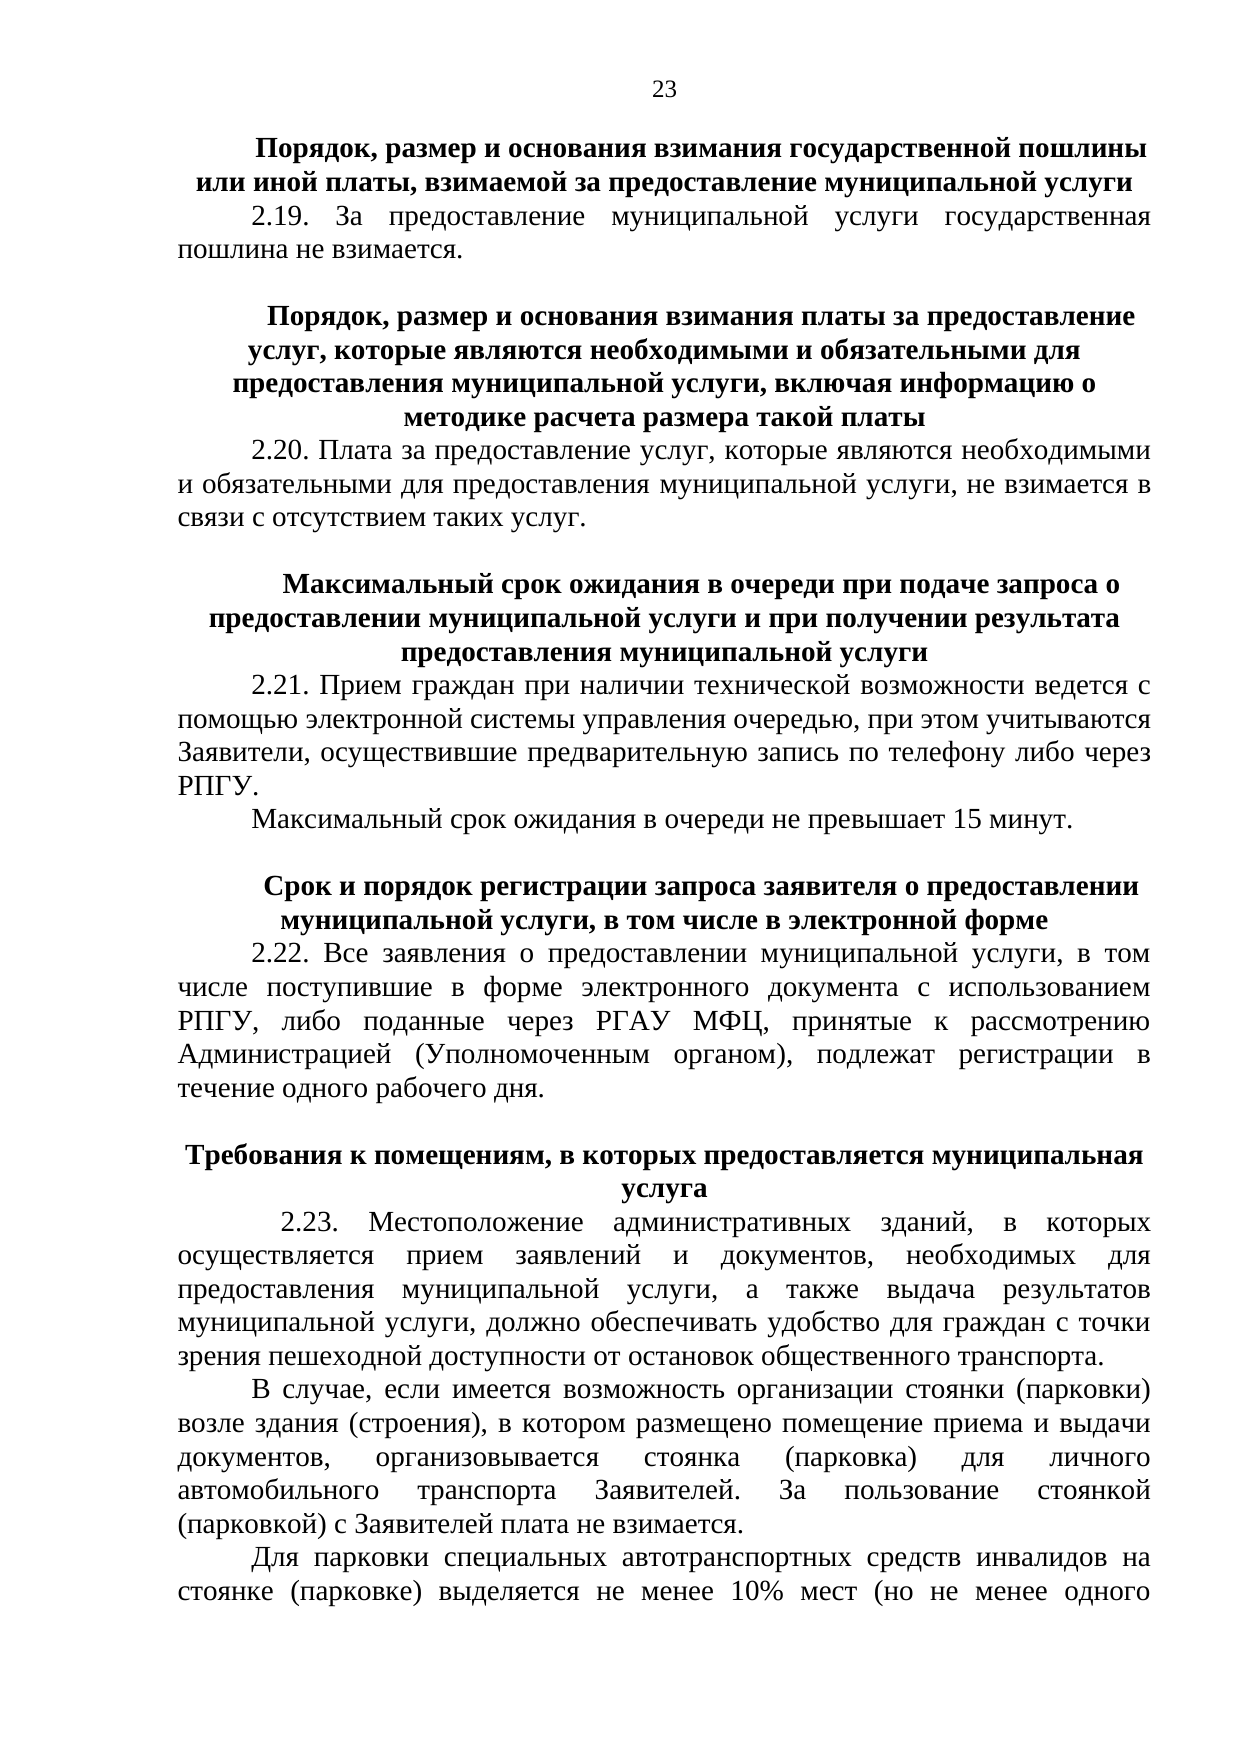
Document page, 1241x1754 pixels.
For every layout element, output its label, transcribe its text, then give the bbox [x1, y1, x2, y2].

text Срок и порядок регистрации запроса заявителя о предоставлении муниципальной услуги, в том числе в электронной форме [177, 868, 1152, 936]
text 2.20. Плата за предоставление услуг, которые являются необходимыми и обязательными для предоставления муниципальной услуги, не взимается в связи с отсутствием таких услуг. [177, 432, 1152, 533]
text 2.23. Местоположение административных зданий, в которых осуществляется прием заявлений и документов, необходимых для предоставления муниципальной услуги, а также выдача результатов муниципальной услуги, должно обеспечивать удобство для граждан с точки зрения пешеходной доступности от остановок общественного транспорта. [177, 1204, 1152, 1372]
text Порядок, размер и основания взимания платы за предоставление услуг, которые являются необходимыми и обязательными для предоставления муниципальной услуги, включая информацию о методике расчета размера такой платы [177, 298, 1152, 432]
text 2.21. Прием граждан при наличии технической возможности ведется с помощью электронной системы управления очередью, при этом учитываются Заявители, осуществившие предварительную запись по телефону либо через РПГУ. [177, 667, 1152, 801]
text Порядок, размер и основания взимания государственной пошлины или иной платы, взимаемой за предоставление муниципальной услуги [177, 131, 1152, 198]
text Максимальный срок ожидания в очереди не превышает 15 минут. [177, 801, 1152, 835]
text Требования к помещениям, в которых предоставляется муниципальная услуга [177, 1137, 1152, 1204]
text Максимальный срок ожидания в очереди при подаче запроса о предоставлении муниципальной услуги и при получении результата предоставления муниципальной услуги [177, 567, 1152, 667]
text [177, 1539, 1152, 1606]
text 2.19. За предоставление муниципальной услуги государственная пошлина не взимается. [177, 198, 1152, 265]
text 2.22. Все заявления о предоставлении муниципальной услуги, в том числе поступившие в форме электронного документа с использованием РПГУ, либо поданные через РГАУ МФЦ, принятые к рассмотрению Администрацией (Уполномоченным органом), подлежат регистрации в течение одного рабочего дня. [177, 936, 1152, 1103]
text В случае, если имеется возможность организации стоянки (парковки) возле здания (строения), в котором размещено помещение приема и выдачи документов, организовывается стоянка (парковка) для личного автомобильного транспорта Заявителей. За пользование стоянкой (парковкой) с Заявителей плата не взимается. [177, 1372, 1152, 1539]
